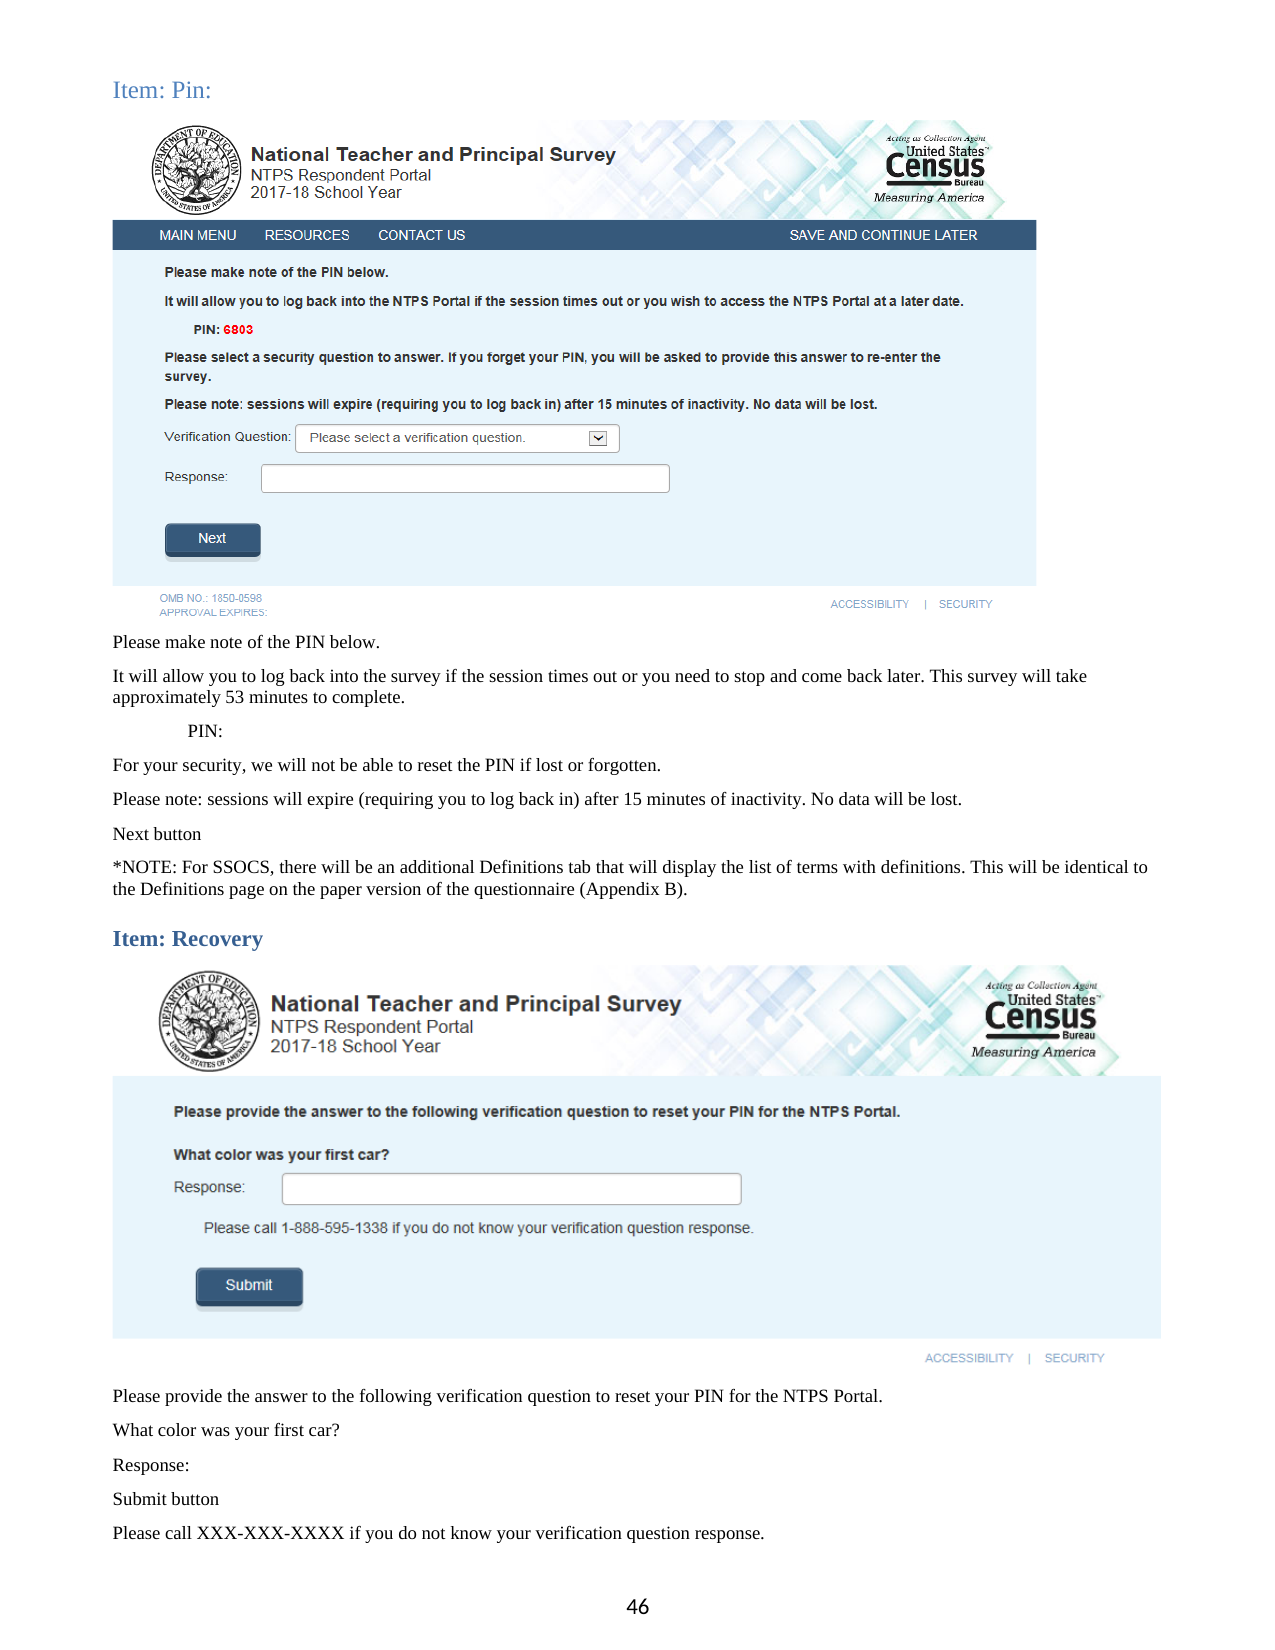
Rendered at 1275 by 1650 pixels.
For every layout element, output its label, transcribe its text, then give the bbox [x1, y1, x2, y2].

subtitle Item: Recovery [112, 924, 1162, 951]
text Please call XXX-XXX-XXXX if you do not know your verification question response. [112, 1522, 1162, 1543]
text For your security, we will not be able to reset the PIN if lost or forgotten. [112, 754, 1162, 776]
text Response: [112, 1453, 1162, 1475]
picture [112, 116, 1037, 631]
subtitle Item: Pin: [112, 75, 1162, 104]
text Please make note of the PIN below. [112, 631, 1162, 652]
text PIN: [112, 720, 1162, 742]
text *NOTE: For SSOCS, there will be an additional Definitions tab that will display the list of terms with definitions. This will be identical to the Definitions page on the paper version of the questionnaire (Appendix B). [112, 856, 1162, 899]
text What color was your first car? [112, 1419, 1162, 1441]
text Next button [112, 822, 1162, 844]
text Submit button [112, 1487, 1162, 1509]
text It will allow you to log back into the survey if the session times out or you need to stop and come back later. This survey will take approximately 53 minutes to complete. [112, 664, 1162, 708]
picture [112, 963, 1161, 1386]
text Please note: sessions will expire (requiring you to log back in) after 15 minutes of inactivity. No data will be lost. [112, 788, 1162, 810]
text Please provide the answer to the following verification question to reset your PIN for the NTPS Portal. [112, 1385, 1162, 1407]
